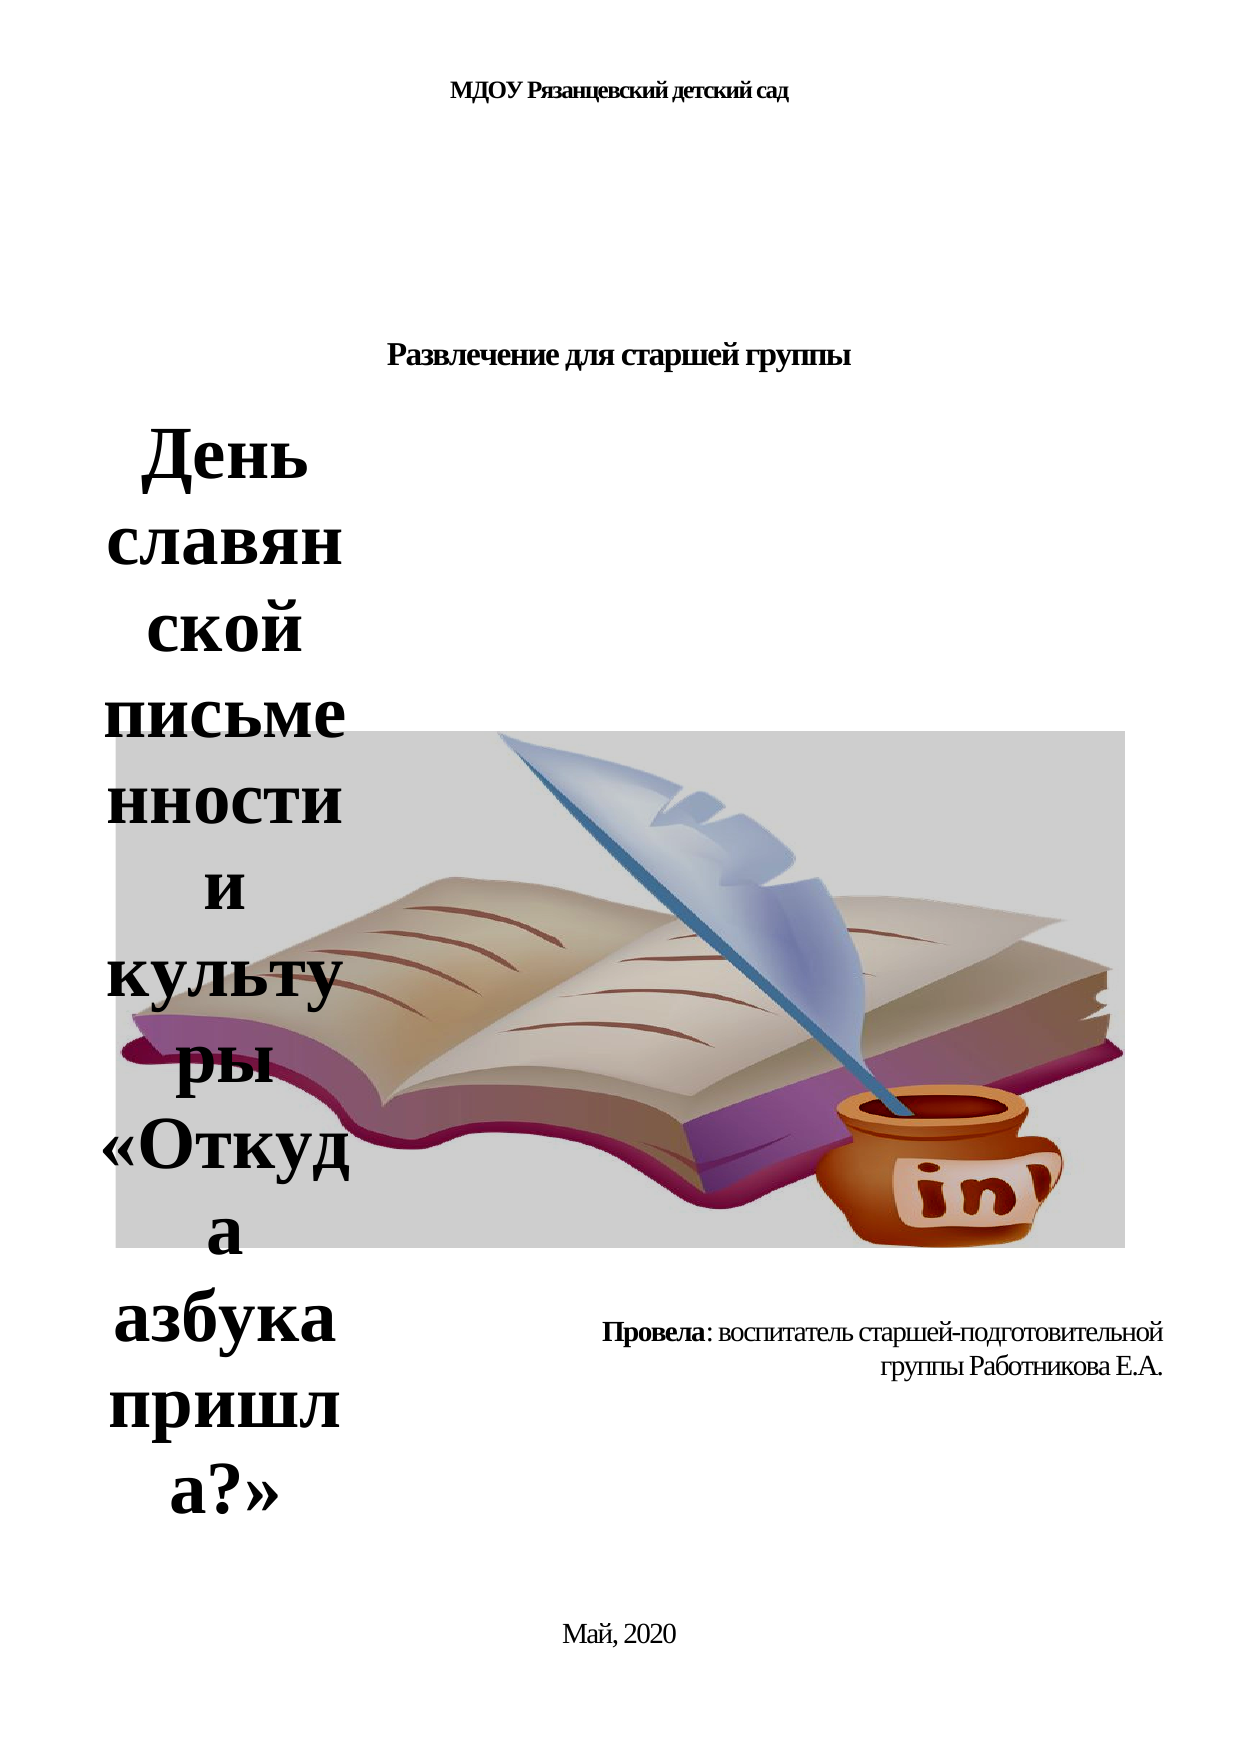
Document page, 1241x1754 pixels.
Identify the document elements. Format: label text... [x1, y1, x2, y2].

text Май, 2020 [75, 1616, 1165, 1650]
text Провела: воспитатель старшей-подготовительной [75, 1314, 235, 1348]
text группы Работникова Е.А. [75, 1348, 1165, 1381]
text Провела: воспитатель старшей-подготовительной [237, 1314, 1165, 1348]
text МДОУ Рязанцевский детский сад [75, 75, 1165, 104]
text Развлечение для старшей группы [75, 334, 1165, 372]
